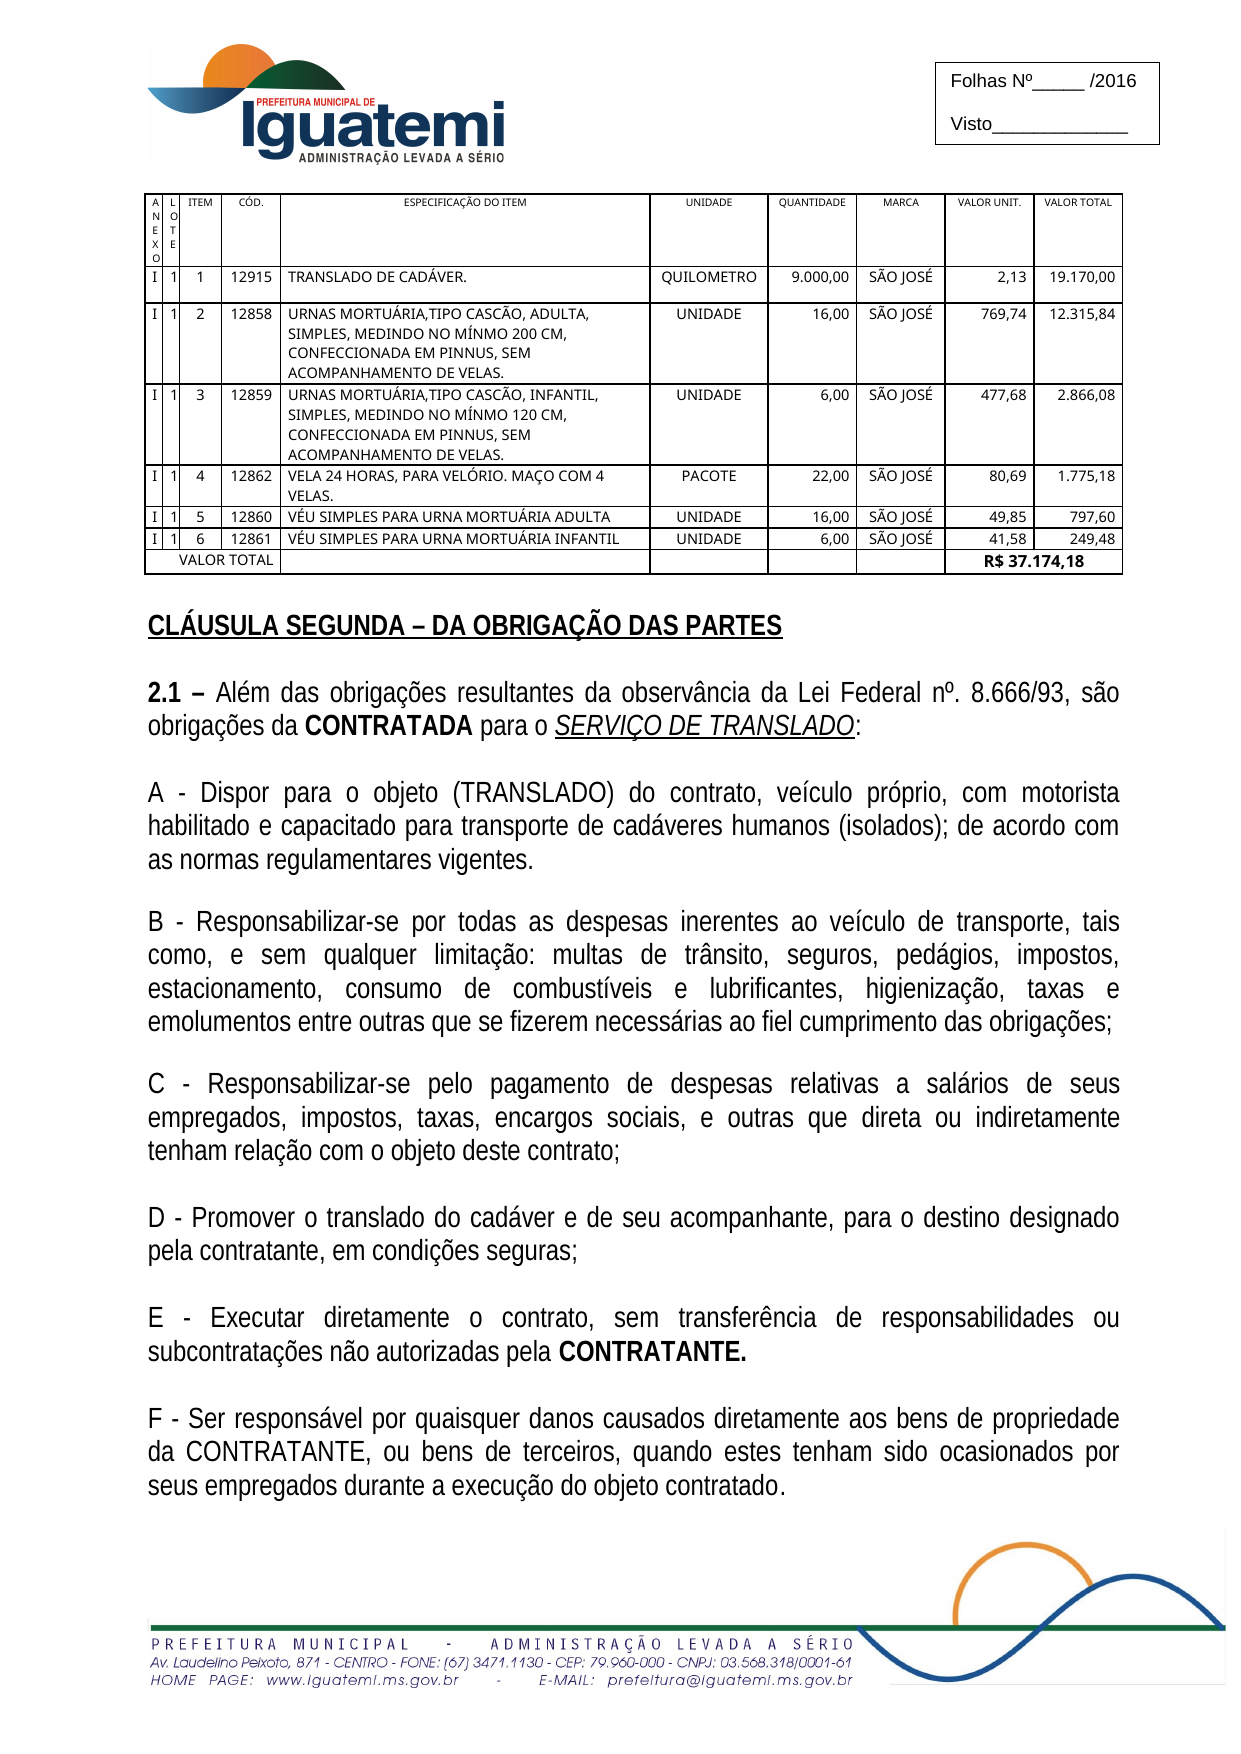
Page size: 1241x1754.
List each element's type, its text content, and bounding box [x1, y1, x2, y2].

table_cell 12862 [222, 466, 280, 506]
table_cell I [146, 304, 162, 383]
table_cell I [146, 507, 162, 527]
table_cell R$ 37.174,18 [946, 550, 1122, 573]
table_cell UNIDADE [651, 304, 767, 383]
table_cell 4 [180, 466, 221, 506]
table_cell 1 [180, 267, 221, 302]
table_cell 2.866,08 [1035, 385, 1122, 464]
table_cell 1.775,18 [1035, 466, 1122, 506]
table_cell 249,48 [1035, 529, 1122, 548]
picture [147, 44, 504, 165]
table_cell 12860 [222, 507, 280, 527]
table_header QUANTIDADE [769, 195, 856, 266]
table_cell SÃO JOSÉ [857, 466, 944, 506]
table_cell SÃO JOSÉ [857, 529, 944, 548]
table_cell 5 [180, 507, 221, 527]
table_header VALOR TOTAL [1035, 195, 1122, 266]
text C - Responsabilizar-se pelo pagamento de despesas relativas a salários de seus empregados, impostos, taxas, encargos sociais, e outras que direta ou indiretamente tenham relação com o objeto deste contrato; [148, 1066, 1122, 1167]
text CLÁUSULA SEGUNDA – DA OBRIGAÇÃO DAS PARTES [148, 608, 1181, 641]
text A - Dispor para o objeto (TRANSLADO) do contrato, veículo próprio, com motorista habilitado e capacitado para transporte de cadáveres humanos (isolados); de acordo com as normas regulamentares vigentes. [148, 775, 1122, 875]
table_cell 1 [163, 466, 179, 506]
table_header MARCA [857, 195, 944, 266]
table_header LOTE [163, 195, 179, 266]
table_cell QUILOMETRO [651, 267, 767, 302]
table_cell 80,69 [946, 466, 1033, 506]
table_cell I [146, 267, 162, 302]
table_cell SÃO JOSÉ [857, 507, 944, 527]
table_header UNIDADE [651, 195, 767, 266]
table_cell UNIDADE [651, 529, 767, 548]
table_cell SÃO JOSÉ [857, 385, 944, 464]
table_cell URNAS MORTUÁRIA,TIPO CASCÃO, INFANTIL, SIMPLES, MEDINDO NO MÍNMO 120 CM, CONFECCIONADA EM PINNUS, SEM ACOMPANHAMENTO DE VELAS. [281, 385, 649, 464]
table_header ANEXO [146, 195, 162, 266]
text D - Promover o translado do cadáver e de seu acompanhante, para o destino designado pela contratante, em condições seguras; [148, 1200, 1122, 1267]
table_cell 2,13 [946, 267, 1033, 302]
table_header ESPECIFICAÇÃO DO ITEM [281, 195, 649, 266]
table_cell 1 [163, 304, 179, 383]
table_cell VALOR TOTAL [146, 550, 280, 573]
table_cell SÃO JOSÉ [857, 304, 944, 383]
table_cell 6,00 [769, 529, 856, 548]
table_cell 12859 [222, 385, 280, 464]
table_cell PACOTE [651, 466, 767, 506]
table_cell 49,85 [946, 507, 1033, 527]
table_cell 2 [180, 304, 221, 383]
table_cell 1 [163, 507, 179, 527]
table_header ITEM [180, 195, 221, 266]
table_cell 9.000,00 [769, 267, 856, 302]
table_cell 22,00 [769, 466, 856, 506]
table_cell 797,60 [1035, 507, 1122, 527]
table_cell 1 [163, 529, 179, 548]
table_cell 6,00 [769, 385, 856, 464]
table_cell 19.170,00 [1035, 267, 1122, 302]
table_header CÓD. [222, 195, 280, 266]
table_cell 1 [163, 267, 179, 302]
table_cell UNIDADE [651, 385, 767, 464]
table_cell VELA 24 HORAS, PARA VELÓRIO. MAÇO COM 4 VELAS. [281, 466, 649, 506]
table_cell [769, 550, 856, 573]
table_cell I [146, 385, 162, 464]
table_cell 769,74 [946, 304, 1033, 383]
table_cell SÃO JOSÉ [857, 267, 944, 302]
table_cell TRANSLADO DE CADÁVER. [281, 267, 649, 302]
table_cell 16,00 [769, 304, 856, 383]
text B - Responsabilizar-se por todas as despesas inerentes ao veículo de transporte, tais como, e sem qualquer limitação: multas de trânsito, seguros, pedágios, impostos, estacionamento, consumo de combustíveis e lubrificantes, higienização, taxas e emolumentos entre outras que se fizerem necessárias ao fiel cumprimento das obrigações; [148, 904, 1122, 1038]
table_cell VÉU SIMPLES PARA URNA MORTUÁRIA INFANTIL [281, 529, 649, 548]
table_cell URNAS MORTUÁRIA,TIPO CASCÃO, ADULTA, SIMPLES, MEDINDO NO MÍNMO 200 CM, CONFECCIONADA EM PINNUS, SEM ACOMPANHAMENTO DE VELAS. [281, 304, 649, 383]
table_cell 12858 [222, 304, 280, 383]
table_cell [651, 550, 767, 573]
table_cell 3 [180, 385, 221, 464]
table_header VALOR UNIT. [946, 195, 1033, 266]
text 2.1 – Além das obrigações resultantes da observância da Lei Federal nº. 8.666/93, são obrigações da CONTRATADA para o SERVIÇO DE TRANSLADO: [148, 675, 1122, 742]
table_cell I [146, 466, 162, 506]
table_cell 6 [180, 529, 221, 548]
table_cell I [146, 529, 162, 548]
picture [147, 1526, 1226, 1688]
table_cell 41,58 [946, 529, 1033, 548]
table_cell 16,00 [769, 507, 856, 527]
table_cell 1 [163, 385, 179, 464]
table_cell 12915 [222, 267, 280, 302]
text F - Ser responsável por quaisquer danos causados diretamente aos bens de propriedade da CONTRATANTE, ou bens de terceiros, quando estes tenham sido ocasionados por seus empregados durante a execução do objeto contratado. [148, 1401, 1122, 1501]
table_cell 12861 [222, 529, 280, 548]
table_cell [281, 550, 649, 573]
table_cell VÉU SIMPLES PARA URNA MORTUÁRIA ADULTA [281, 507, 649, 527]
table_cell UNIDADE [651, 507, 767, 527]
table_cell 12.315,84 [1035, 304, 1122, 383]
table_cell 477,68 [946, 385, 1033, 464]
table_cell [857, 550, 944, 573]
text E - Executar diretamente o contrato, sem transferência de responsabilidades ou subcontratações não autorizadas pela CONTRATANTE. [148, 1300, 1122, 1367]
